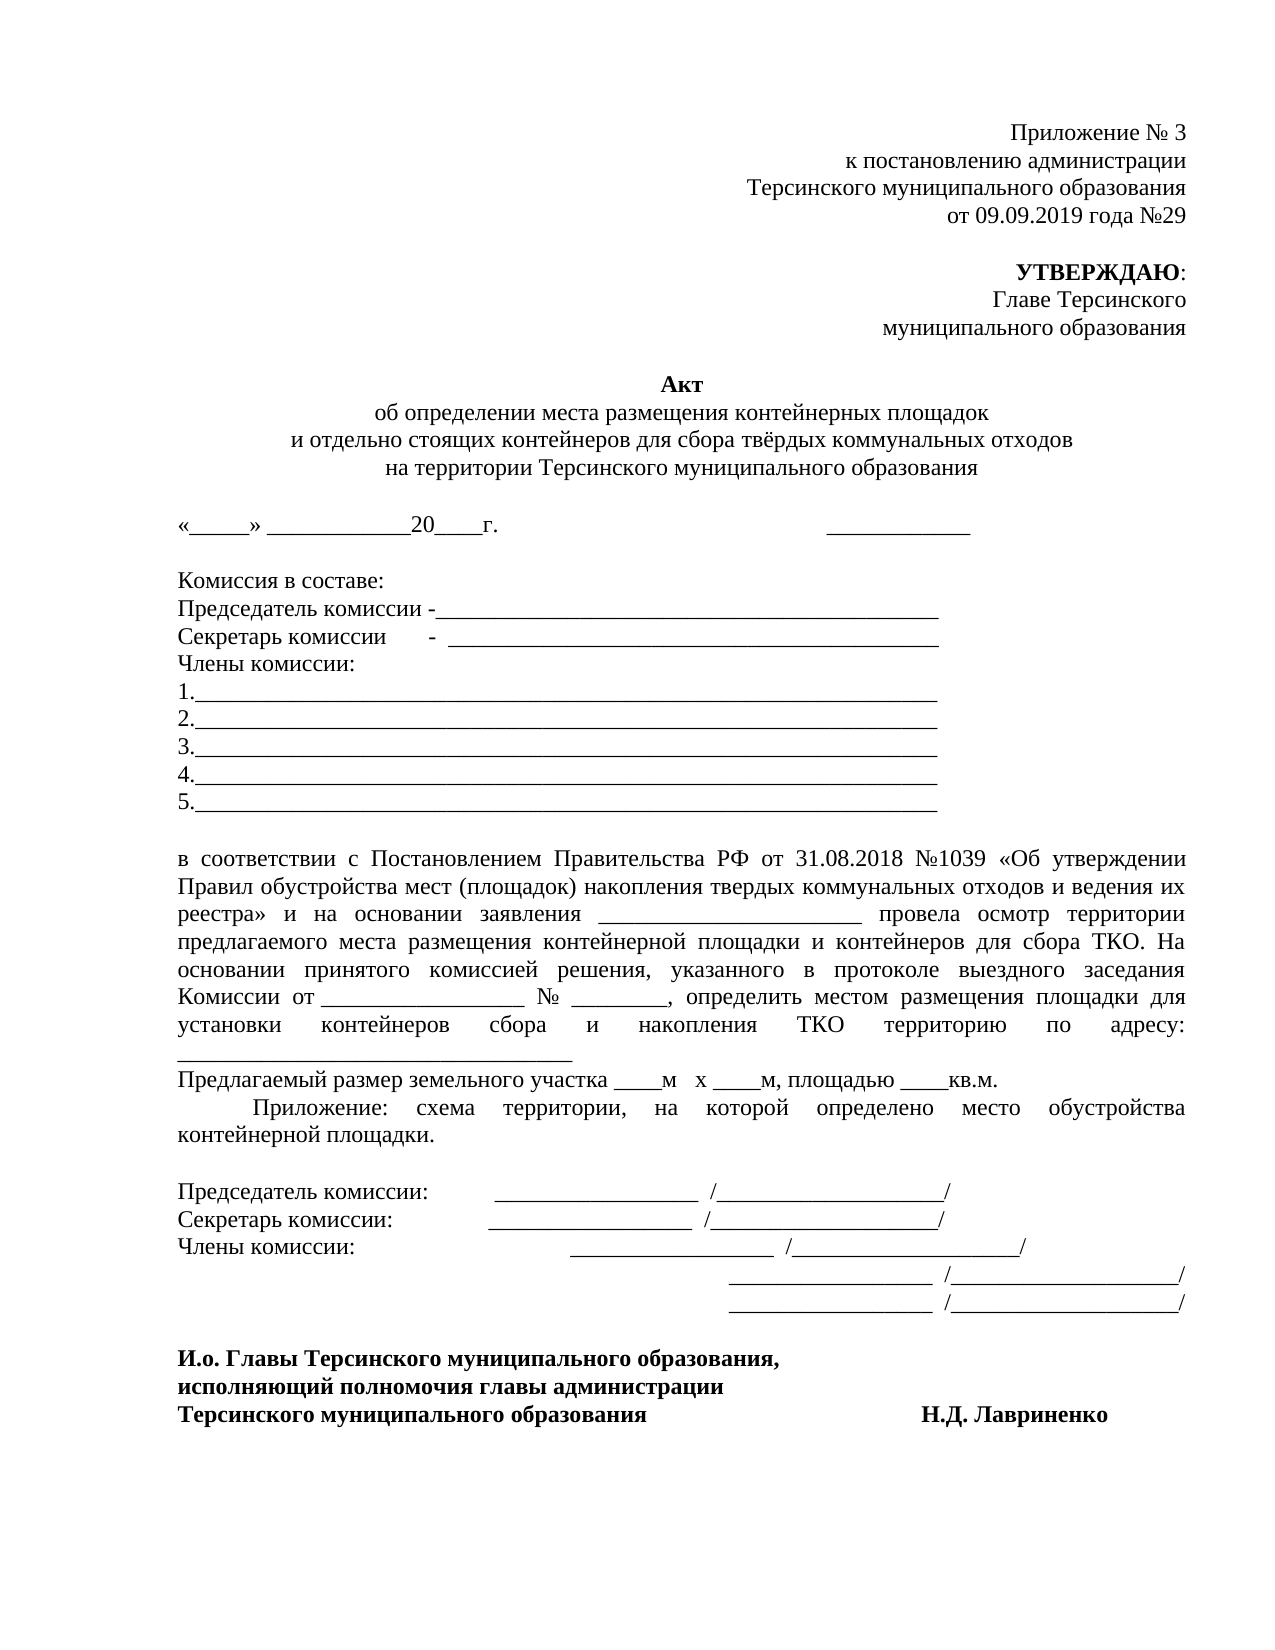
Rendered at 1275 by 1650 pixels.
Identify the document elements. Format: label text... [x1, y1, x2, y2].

text Члены комиссии: [177, 649, 1186, 677]
text Главе Терсинского [177, 285, 1186, 313]
text Секретарь комиссии - _________________________________________ [177, 622, 1186, 649]
text к постановлению администрации [177, 146, 1186, 173]
text Комиссия в составе: [177, 566, 1186, 594]
text «_____» ____________20____г. ____________ [177, 509, 1186, 537]
text Терсинского муниципального образования Н.Д. Лавриненко [177, 1399, 1186, 1427]
text Акт [177, 370, 1186, 397]
text Терсинского муниципального образования [177, 173, 1186, 201]
text от 09.09.2019 года №29 [177, 201, 1186, 228]
text 4.______________________________________________________________ [177, 760, 1186, 787]
text Члены комиссии: _________________ /___________________/ [177, 1232, 1186, 1260]
text в соответствии с Постановлением Правительства РФ от 31.08.2018 №1039 «Об утверждении Правил обустройства мест (площадок) накопления твердых коммунальных отходов и ведения их реестра» и на основании заявления ______________________ провела осмотр территории предлагаемого места размещения контейнерной площадки и контейнеров для сбора ТКО. На основании принятого комиссией решения, указанного в протоколе выездного заседания Комиссии от _________________ № ________, определить местом размещения площадки для установки контейнеров сбора и накопления ТКО территорию по адресу: _________________________________ [177, 844, 1186, 1065]
text УТВЕРЖДАЮ: [177, 258, 1186, 285]
text 5.______________________________________________________________ [177, 787, 1186, 815]
text на территории Терсинского муниципального образования [177, 453, 1186, 480]
text Предлагаемый размер земельного участка ____м х ____м, площадью ____кв.м. [177, 1065, 1186, 1093]
text исполняющий полномочия главы администрации [177, 1372, 1186, 1399]
text 1.______________________________________________________________ [177, 677, 1186, 704]
text И.о. Главы Терсинского муниципального образования, [177, 1344, 1186, 1372]
text 2.______________________________________________________________ [177, 704, 1186, 732]
text Председатель комиссии: _________________ /___________________/ [177, 1177, 1186, 1205]
text _________________ /___________________/ [177, 1287, 1186, 1315]
text _________________ /___________________/ [177, 1260, 1186, 1287]
text об определении места размещения контейнерных площадок [177, 397, 1186, 425]
text и отдельно стоящих контейнеров для сбора твёрдых коммунальных отходов [177, 425, 1186, 453]
text 3.______________________________________________________________ [177, 732, 1186, 760]
text Секретарь комиссии: _________________ /___________________/ [177, 1205, 1186, 1232]
text муниципального образования [177, 313, 1186, 341]
text Приложение: схема территории, на которой определено место обустройства контейнерной площадки. [177, 1093, 1186, 1148]
text Приложение № 3 [177, 118, 1186, 146]
text Председатель комиссии -__________________________________________ [177, 594, 1186, 622]
